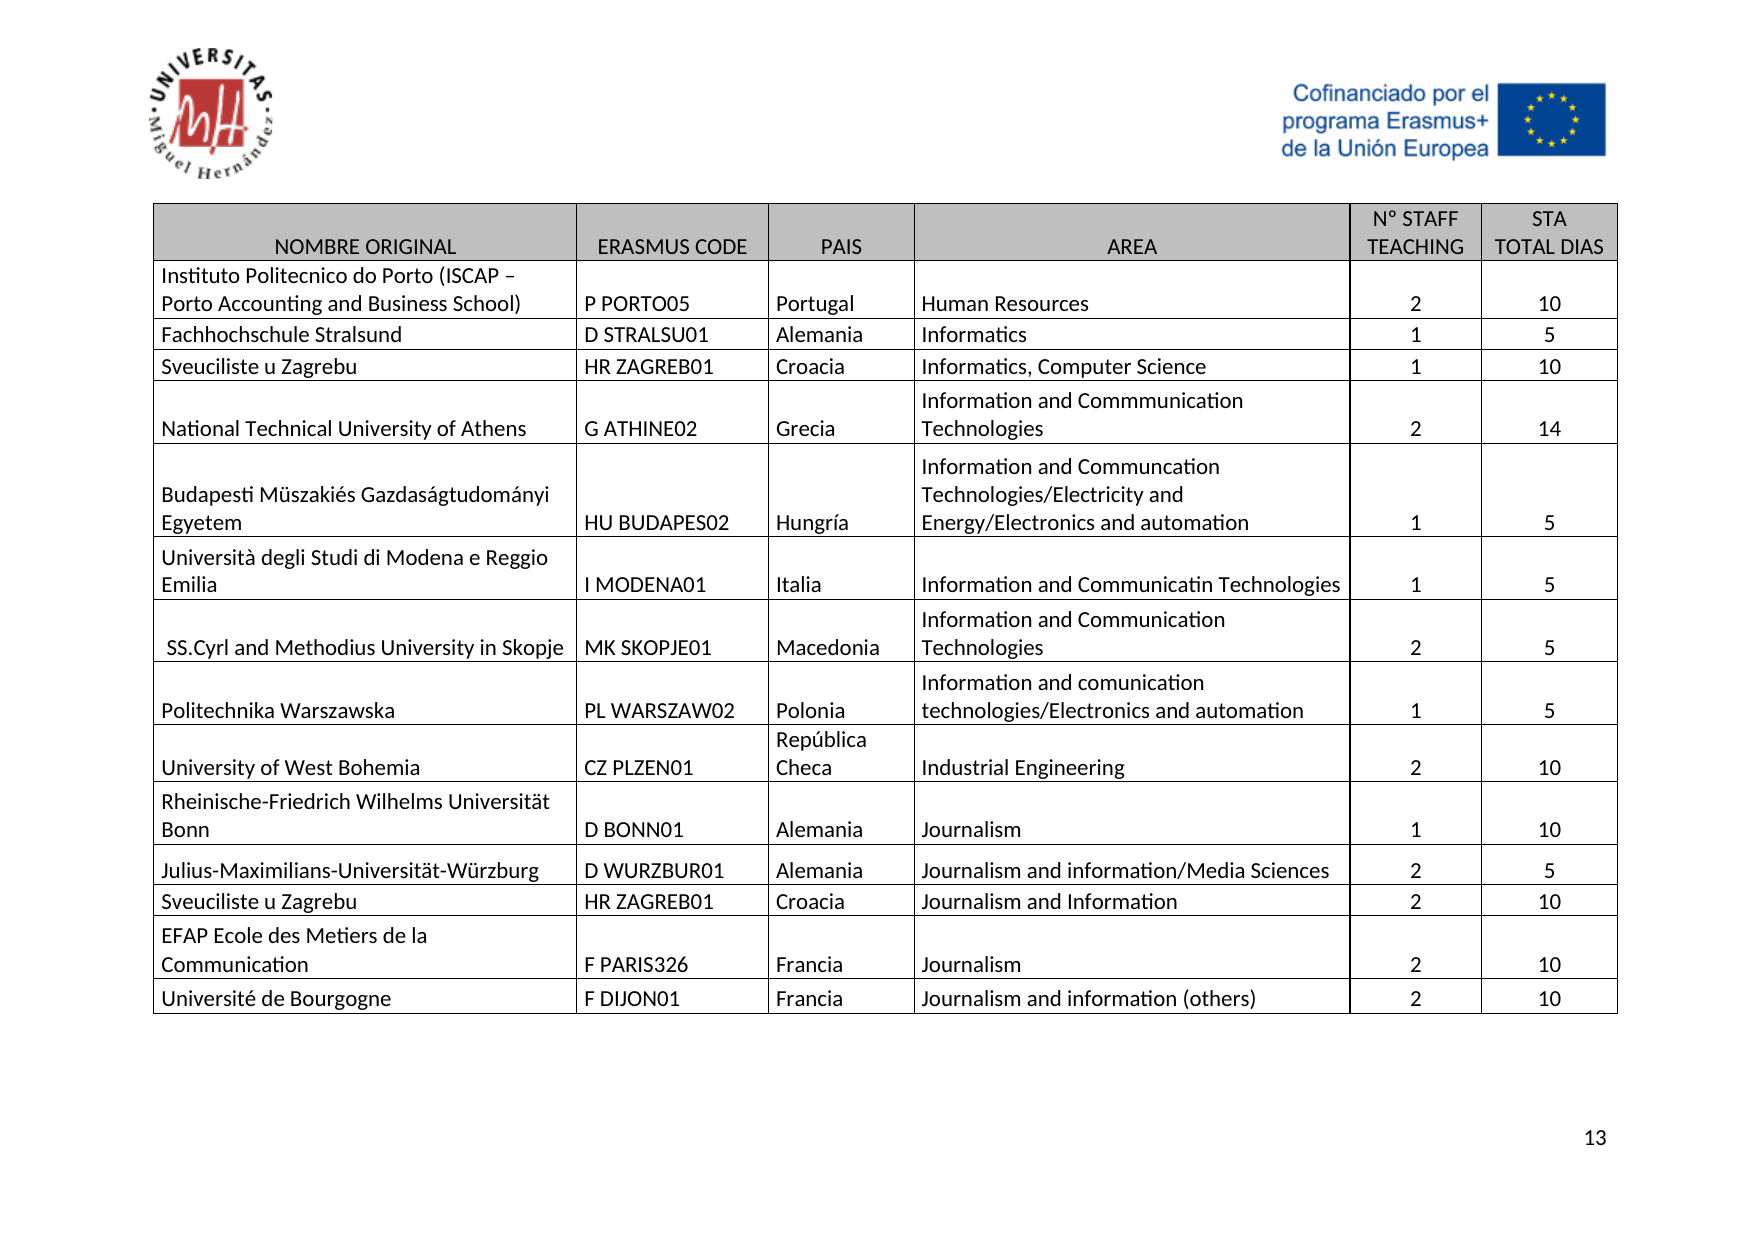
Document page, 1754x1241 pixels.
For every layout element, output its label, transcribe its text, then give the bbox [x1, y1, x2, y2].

table_cell Fachhochschule Stralsund [154, 319, 576, 349]
table_cell 1 [1351, 444, 1481, 536]
table_cell República Checa [769, 725, 914, 781]
table_cell 10 [1482, 725, 1617, 781]
table_cell Croacia [769, 350, 914, 380]
table_cell 5 [1482, 319, 1617, 349]
table_cell Informatics, Computer Science [915, 350, 1349, 380]
table_cell 5 [1482, 537, 1617, 599]
table_cell Julius-Maximilians-Universität-Würzburg [154, 845, 576, 884]
table_cell Journalism [915, 916, 1349, 978]
table_cell Journalism [915, 782, 1349, 843]
table_cell I MODENA01 [577, 537, 768, 599]
table_cell Journalism and information/Media Sciences [915, 845, 1349, 884]
table_cell AREA [915, 204, 1349, 260]
table_cell F DIJON01 [577, 979, 768, 1013]
table_cell Alemania [769, 782, 914, 843]
table_cell P PORTO05 [577, 261, 768, 317]
table_cell Sveuciliste u Zagrebu [154, 885, 576, 915]
picture [1252, 81, 1607, 163]
table_cell Sveuciliste u Zagrebu [154, 350, 576, 380]
table_cell Journalism and information (others) [915, 979, 1349, 1013]
table_cell 10 [1482, 916, 1617, 978]
table_cell 5 [1482, 444, 1617, 536]
table_cell SS.Cyrl and Methodius University in Skopje [154, 600, 576, 661]
table_cell D WURZBUR01 [577, 845, 768, 884]
table_cell 2 [1351, 916, 1481, 978]
table_cell F PARIS326 [577, 916, 768, 978]
table_cell NOMBRE ORIGINAL [154, 204, 576, 260]
table_cell 1 [1351, 782, 1481, 843]
table_cell 5 [1482, 600, 1617, 661]
table_cell Information and Communcation Technologies/Electricity and Energy/Electronics and automation [915, 444, 1349, 536]
table_cell Grecia [769, 381, 914, 442]
table_cell Università degli Studi di Modena e Reggio Emilia [154, 537, 576, 599]
table_cell Croacia [769, 885, 914, 915]
table_cell Nº STAFF TEACHING [1351, 204, 1481, 260]
table_cell HR ZAGREB01 [577, 350, 768, 380]
table_cell MK SKOPJE01 [577, 600, 768, 661]
table_cell PAIS [769, 204, 914, 260]
table_cell Human Resources [915, 261, 1349, 317]
table_cell Macedonia [769, 600, 914, 661]
table_cell 2 [1351, 600, 1481, 661]
table_cell 10 [1482, 885, 1617, 915]
table_cell Information and Communicatin Technologies [915, 537, 1349, 599]
table_cell HR ZAGREB01 [577, 885, 768, 915]
table_cell Polonia [769, 662, 914, 724]
table_cell Politechnika Warszawska [154, 662, 576, 724]
table_cell 2 [1351, 261, 1481, 317]
table_cell 2 [1351, 979, 1481, 1013]
table_cell EFAP Ecole des Metiers de la Communication [154, 916, 576, 978]
table_cell Université de Bourgogne [154, 979, 576, 1013]
table_cell 2 [1351, 381, 1481, 442]
table_cell Information and Communication Technologies [915, 600, 1349, 661]
table_cell Alemania [769, 319, 914, 349]
table_cell 1 [1351, 319, 1481, 349]
table_cell Francia [769, 979, 914, 1013]
table_cell Portugal [769, 261, 914, 317]
table_cell Instituto Politecnico do Porto (ISCAP – Porto Accounting and Business School) [154, 261, 576, 317]
table_cell Information and Commmunication Technologies [915, 381, 1349, 442]
table_cell Budapesti Müszakiés Gazdaságtudományi Egyetem [154, 444, 576, 536]
table_cell 1 [1351, 537, 1481, 599]
table_cell 2 [1351, 885, 1481, 915]
table_cell CZ PLZEN01 [577, 725, 768, 781]
table_cell University of West Bohemia [154, 725, 576, 781]
table_cell 1 [1351, 350, 1481, 380]
table_cell Industrial Engineering [915, 725, 1349, 781]
table_cell G ATHINE02 [577, 381, 768, 442]
table_cell 2 [1351, 725, 1481, 781]
table_cell Italia [769, 537, 914, 599]
table_cell Hungría [769, 444, 914, 536]
table_cell 5 [1482, 662, 1617, 724]
table_cell PL WARSZAW02 [577, 662, 768, 724]
table_cell 10 [1482, 350, 1617, 380]
table_cell 10 [1482, 261, 1617, 317]
table_cell 2 [1351, 845, 1481, 884]
table_cell 5 [1482, 845, 1617, 884]
table_cell Alemania [769, 845, 914, 884]
table_cell Informatics [915, 319, 1349, 349]
table_cell D BONN01 [577, 782, 768, 843]
table_cell HU BUDAPES02 [577, 444, 768, 536]
table_cell Journalism and Information [915, 885, 1349, 915]
table_cell 1 [1351, 662, 1481, 724]
table_cell Francia [769, 916, 914, 978]
table_cell D STRALSU01 [577, 319, 768, 349]
table_cell ERASMUS CODE [577, 204, 768, 260]
table_cell Information and comunication technologies/Electronics and automation [915, 662, 1349, 724]
table_cell 10 [1482, 782, 1617, 843]
table_cell 14 [1482, 381, 1617, 442]
table_cell STA TOTAL DIAS [1482, 204, 1617, 260]
table_cell National Technical University of Athens [154, 381, 576, 442]
table_cell Rheinische-Friedrich Wilhelms Universität Bonn [154, 782, 576, 843]
table_cell 10 [1482, 979, 1617, 1013]
